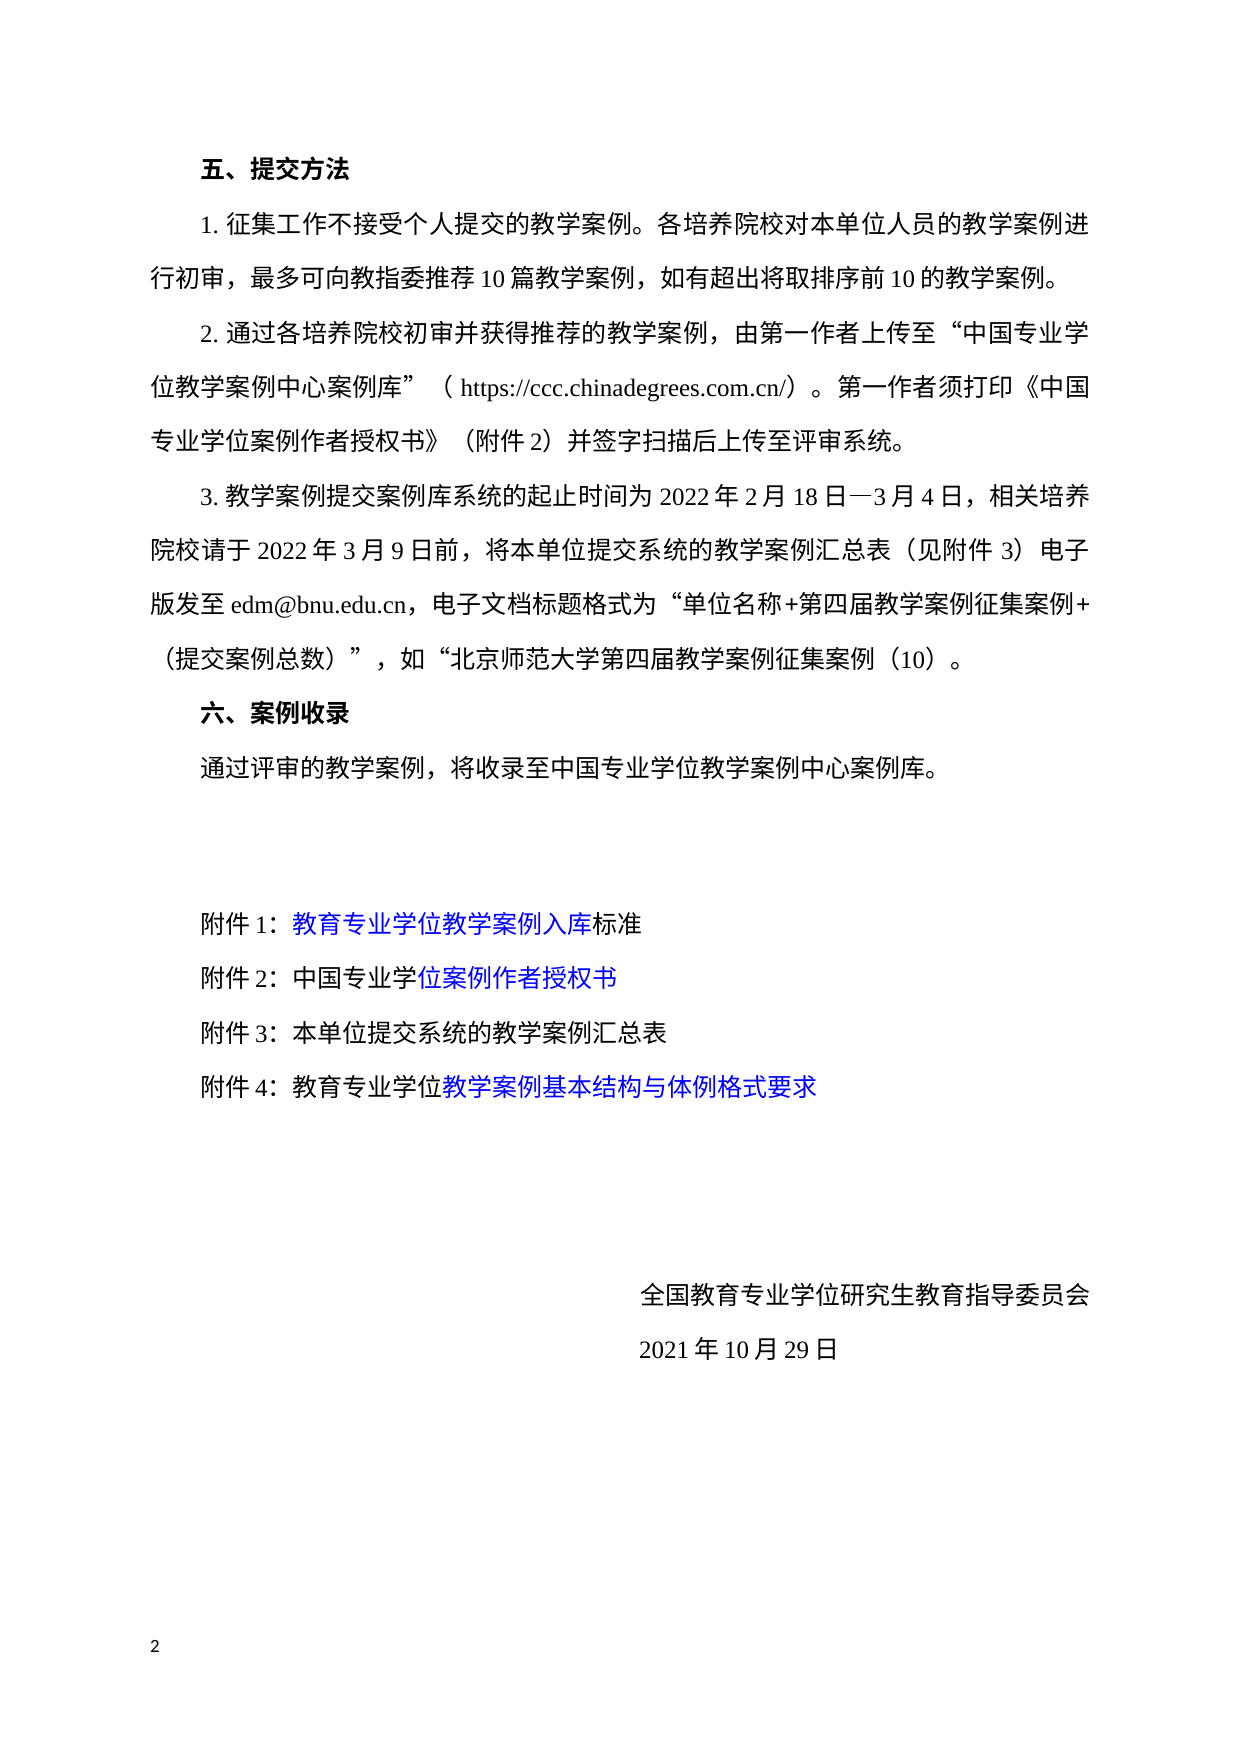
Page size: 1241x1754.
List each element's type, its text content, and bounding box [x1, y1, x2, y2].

text 附件1：教育专业学位教学案例入库标准 [150, 904, 1090, 941]
text 2021年10月29日 [160, 1329, 1090, 1366]
text 2. 通过各培养院校初审并获得推荐的教学案例，由第一作者上传至“中国专业学位教学案例中心案例库”（ https://ccc.chinadegrees.com.cn/）。第一作者须打印《中国专业学位案例作者授权书》（附件2）并签字扫描后上传至评审系统。 [150, 313, 1090, 458]
text 附件2：中国专业学位案例作者授权书 [150, 959, 1090, 995]
text 附件4：教育专业学位教学案例基本结构与体例格式要求 [150, 1068, 1090, 1104]
text 五、提交方法 [150, 150, 1090, 186]
text 全国教育专业学位研究生教育指导委员会 [150, 1275, 1090, 1311]
text 附件3：本单位提交系统的教学案例汇总表 [150, 1013, 1090, 1049]
text 3. 教学案例提交案例库系统的起止时间为2022年2月18日—3月4日，相关培养院校请于2022年3月9日前，将本单位提交系统的教学案例汇总表（见附件3）电子版发至edm@bnu.edu.cn，电子文档标题格式为“单位名称+第四届教学案例征集案例+（提交案例总数）”，如“北京师范大学第四届教学案例征集案例（10）。 [150, 476, 1090, 676]
text 六、案例收录 [150, 694, 1090, 730]
text 通过评审的教学案例，将收录至中国专业学位教学案例中心案例库。 [150, 748, 1090, 784]
text 1. 征集工作不接受个人提交的教学案例。各培养院校对本单位人员的教学案例进行初审，最多可向教指委推荐10篇教学案例，如有超出将取排序前10的教学案例。 [150, 204, 1090, 295]
